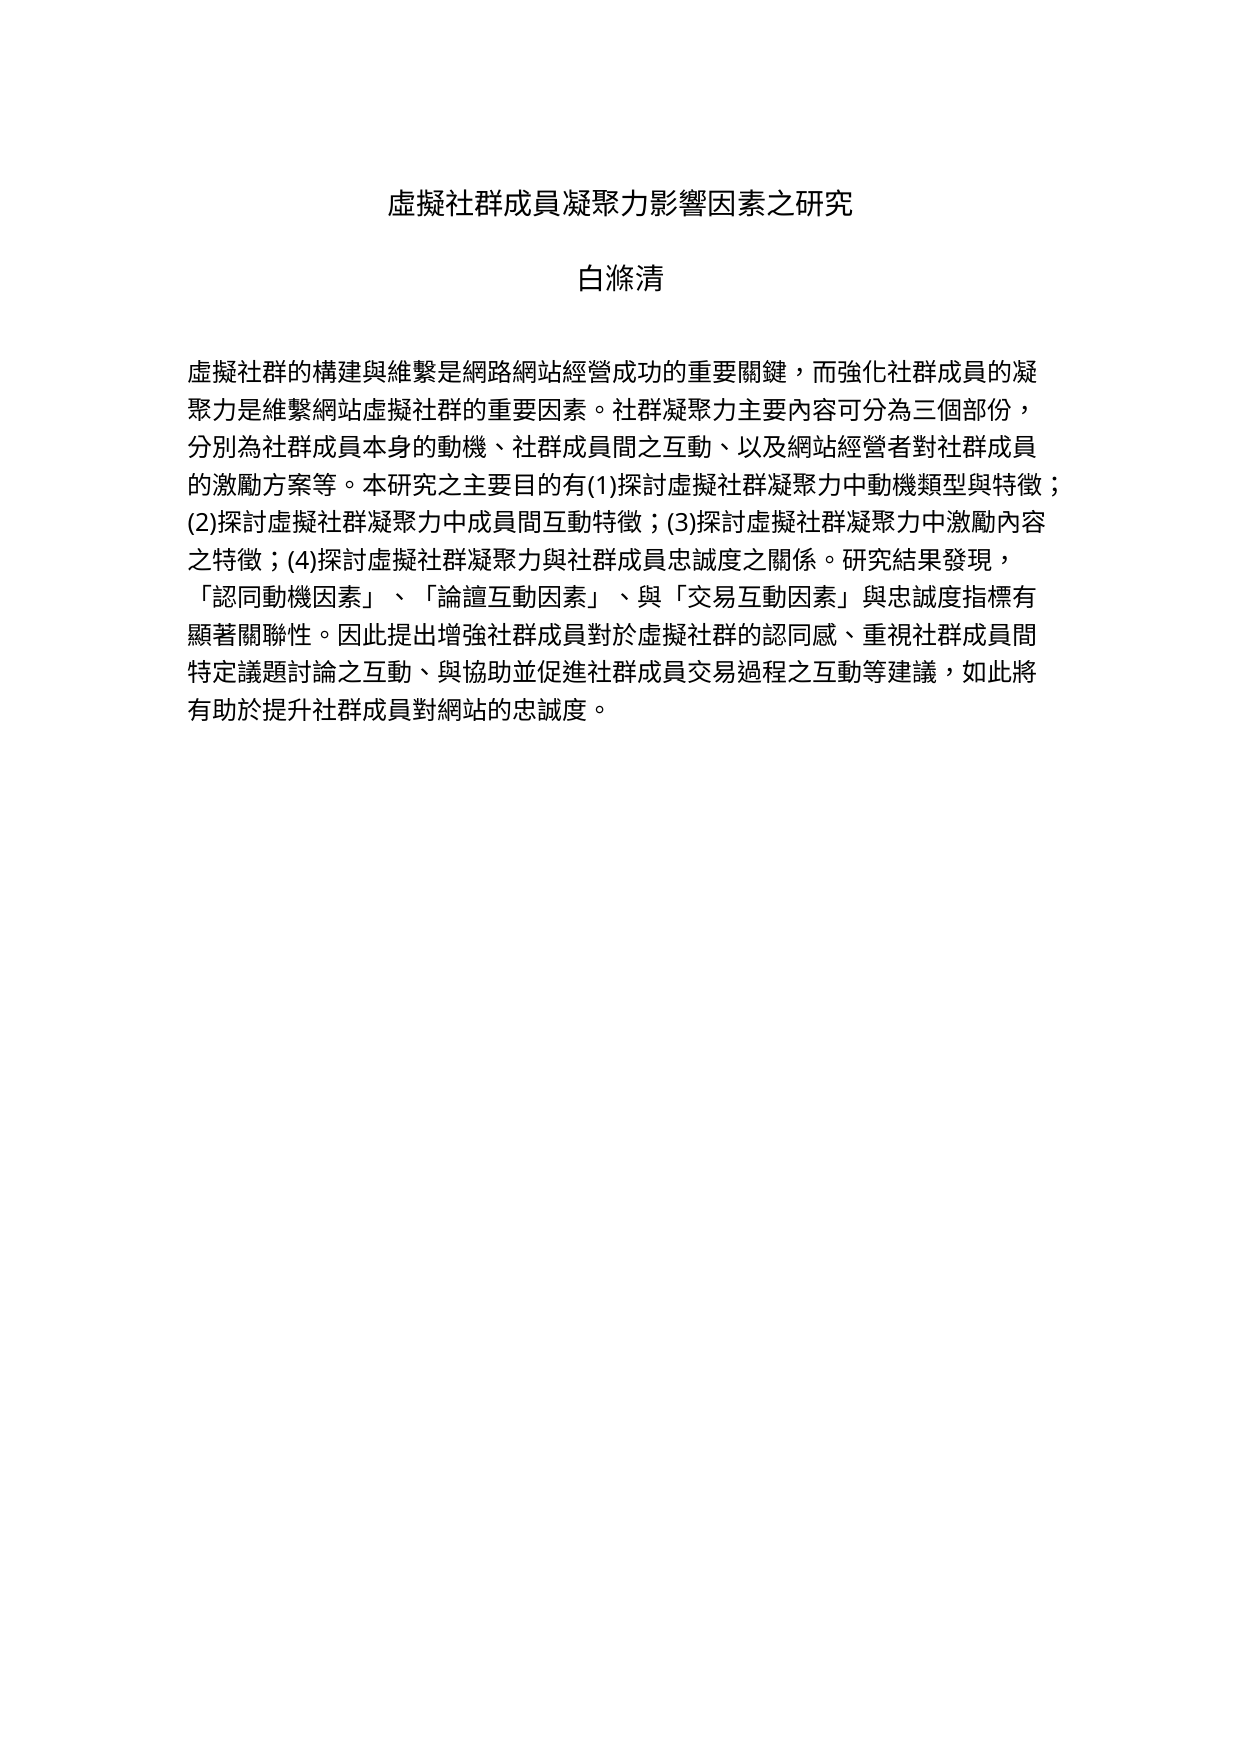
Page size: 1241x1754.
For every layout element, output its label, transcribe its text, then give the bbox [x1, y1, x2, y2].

text 白滌清 [187, 239, 1053, 314]
text 虛擬社群成員凝聚力影響因素之研究 [187, 164, 1053, 239]
text 虛擬社群的構建與維繫是網路網站經營成功的重要關鍵，而強化社群成員的凝聚力是維繫網站虛擬社群的重要因素。社群凝聚力主要內容可分為三個部份，分別為社群成員本身的動機、社群成員間之互動、以及網站經營者對社群成員的激勵方案等。本研究之主要目的有(1)探討虛擬社群凝聚力中動機類型與特徵；(2)探討虛擬社群凝聚力中成員間互動特徵；(3)探討虛擬社群凝聚力中激勵內容之特徵；(4)探討虛擬社群凝聚力與社群成員忠誠度之關係。研究結果發現，「認同動機因素」、「論譠互動因素」、與「交易互動因素」與忠誠度指標有顯著關聯性。因此提出增強社群成員對於虛擬社群的認同感、重視社群成員間特定議題討論之互動、與協助並促進社群成員交易過程之互動等建議，如此將有助於提升社群成員對網站的忠誠度。 [187, 352, 1053, 727]
